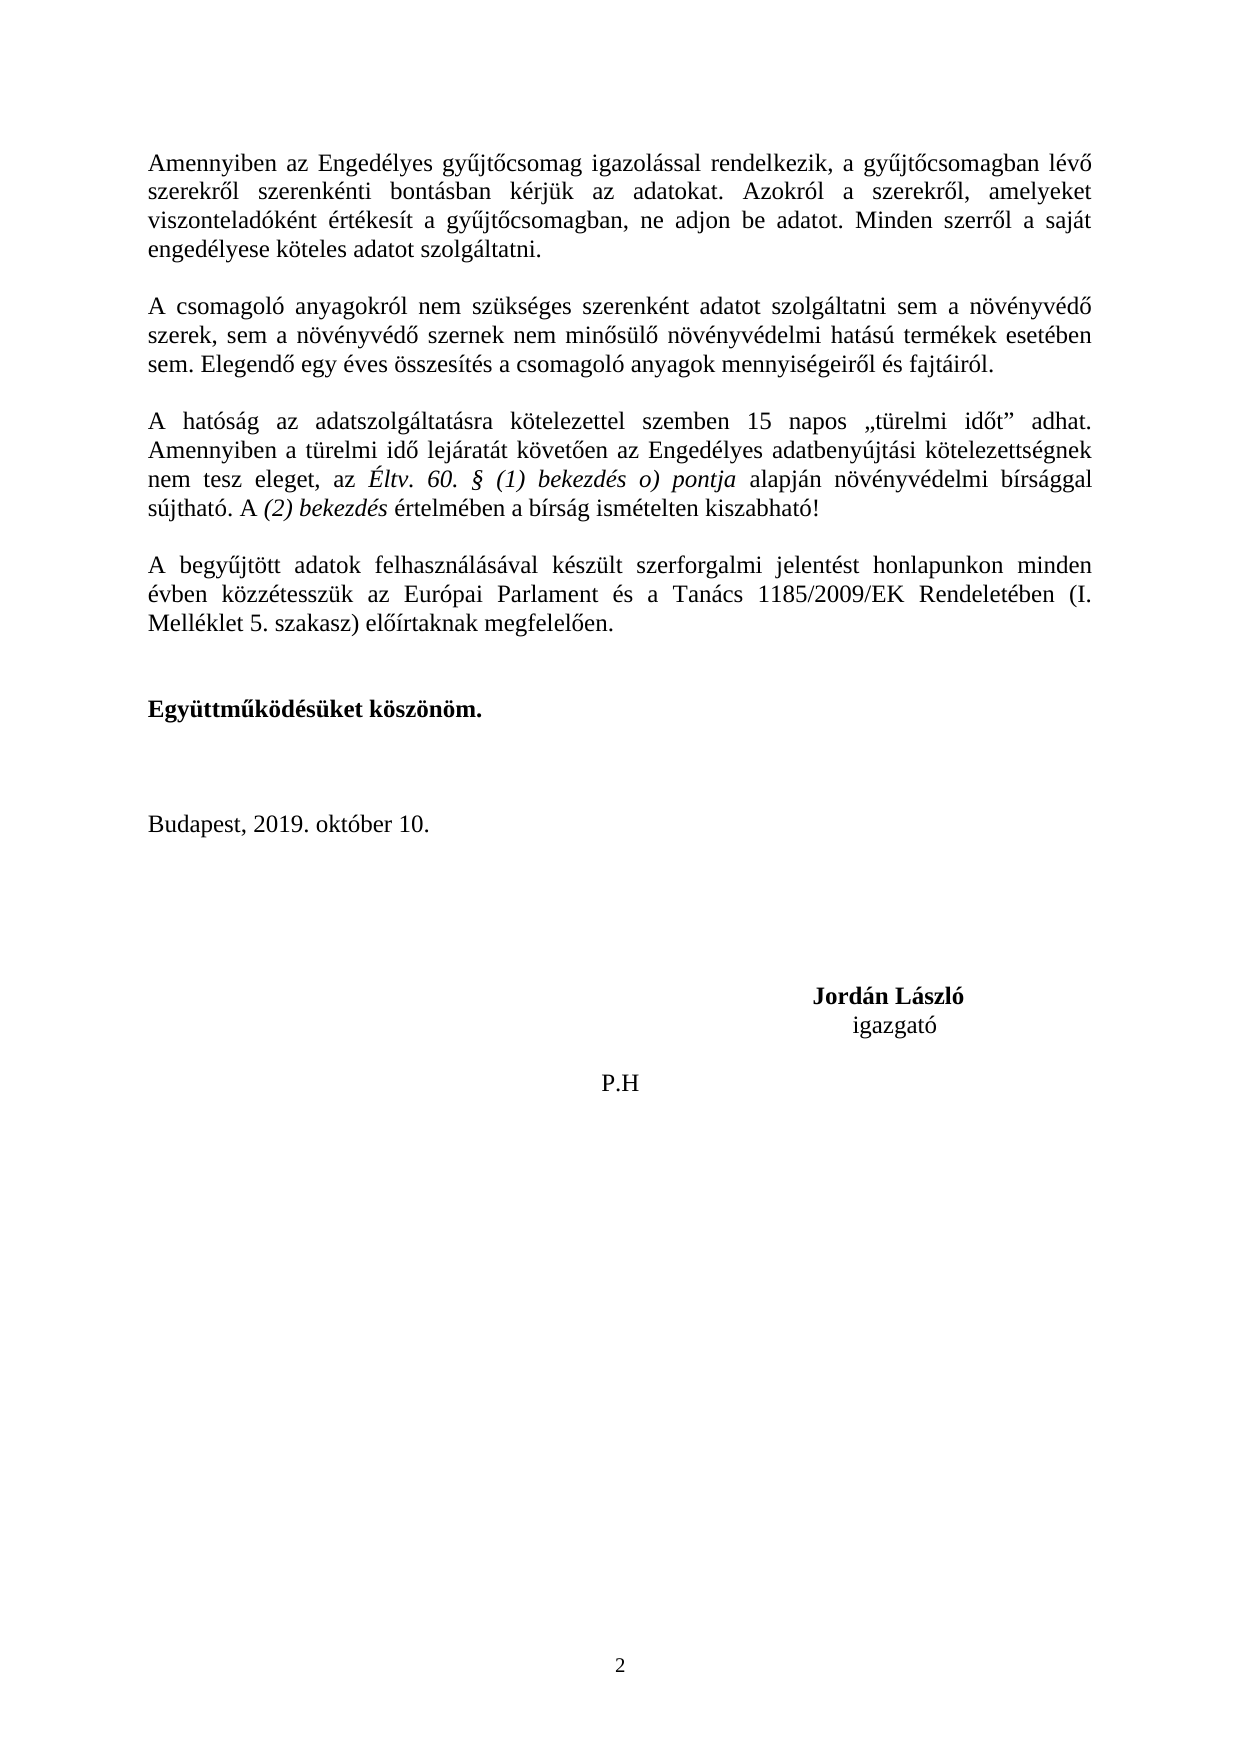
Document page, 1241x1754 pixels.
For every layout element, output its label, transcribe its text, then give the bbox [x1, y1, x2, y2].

text A csomagoló anyagokról nem szükséges szerenként adatot szolgáltatni sem a növényvédő szerek, sem a növényvédő szernek nem minősülő növényvédelmi hatású termékek esetében sem. Elegendő egy éves összesítés a csomagoló anyagok mennyiségeiről és fajtáiról. [148, 291, 1093, 378]
text Amennyiben az Engedélyes gyűjtőcsomag igazolással rendelkezik, a gyűjtőcsomagban lévő szerekről szerenkénti bontásban kérjük az adatokat. Azokról a szerekről, amelyeket viszonteladóként értékesít a gyűjtőcsomagban, ne adjon be adatot. Minden szerről a saját engedélyese köteles adatot szolgáltatni. [148, 148, 1093, 263]
text A begyűjtött adatok felhasználásával készült szerforgalmi jelentést honlapunkon minden évben közzétesszük az Európai Parlament és a Tanács 1185/2009/EK Rendeletében (I. Melléklet 5. szakasz) előírtaknak megfelelően. [148, 550, 1093, 636]
text A hatóság az adatszolgáltatásra kötelezettel szemben 15 napos „türelmi időt” adhat. Amennyiben a türelmi idő lejáratát követően az Engedélyes adatbenyújtási kötelezettségnek nem tesz eleget, az Éltv. 60. § (1) bekezdés o) pontja alapján növényvédelmi bírsággal sújtható. A (2) bekezdés értelmében a bírság ismételten kiszabható! [148, 406, 1093, 521]
text Budapest, 2019. október 10. [148, 809, 1093, 838]
table_header Jordán László igazgató [795, 981, 982, 1039]
text Együttműködésüket köszönöm. [148, 694, 1093, 723]
text P.H [148, 1068, 1093, 1096]
